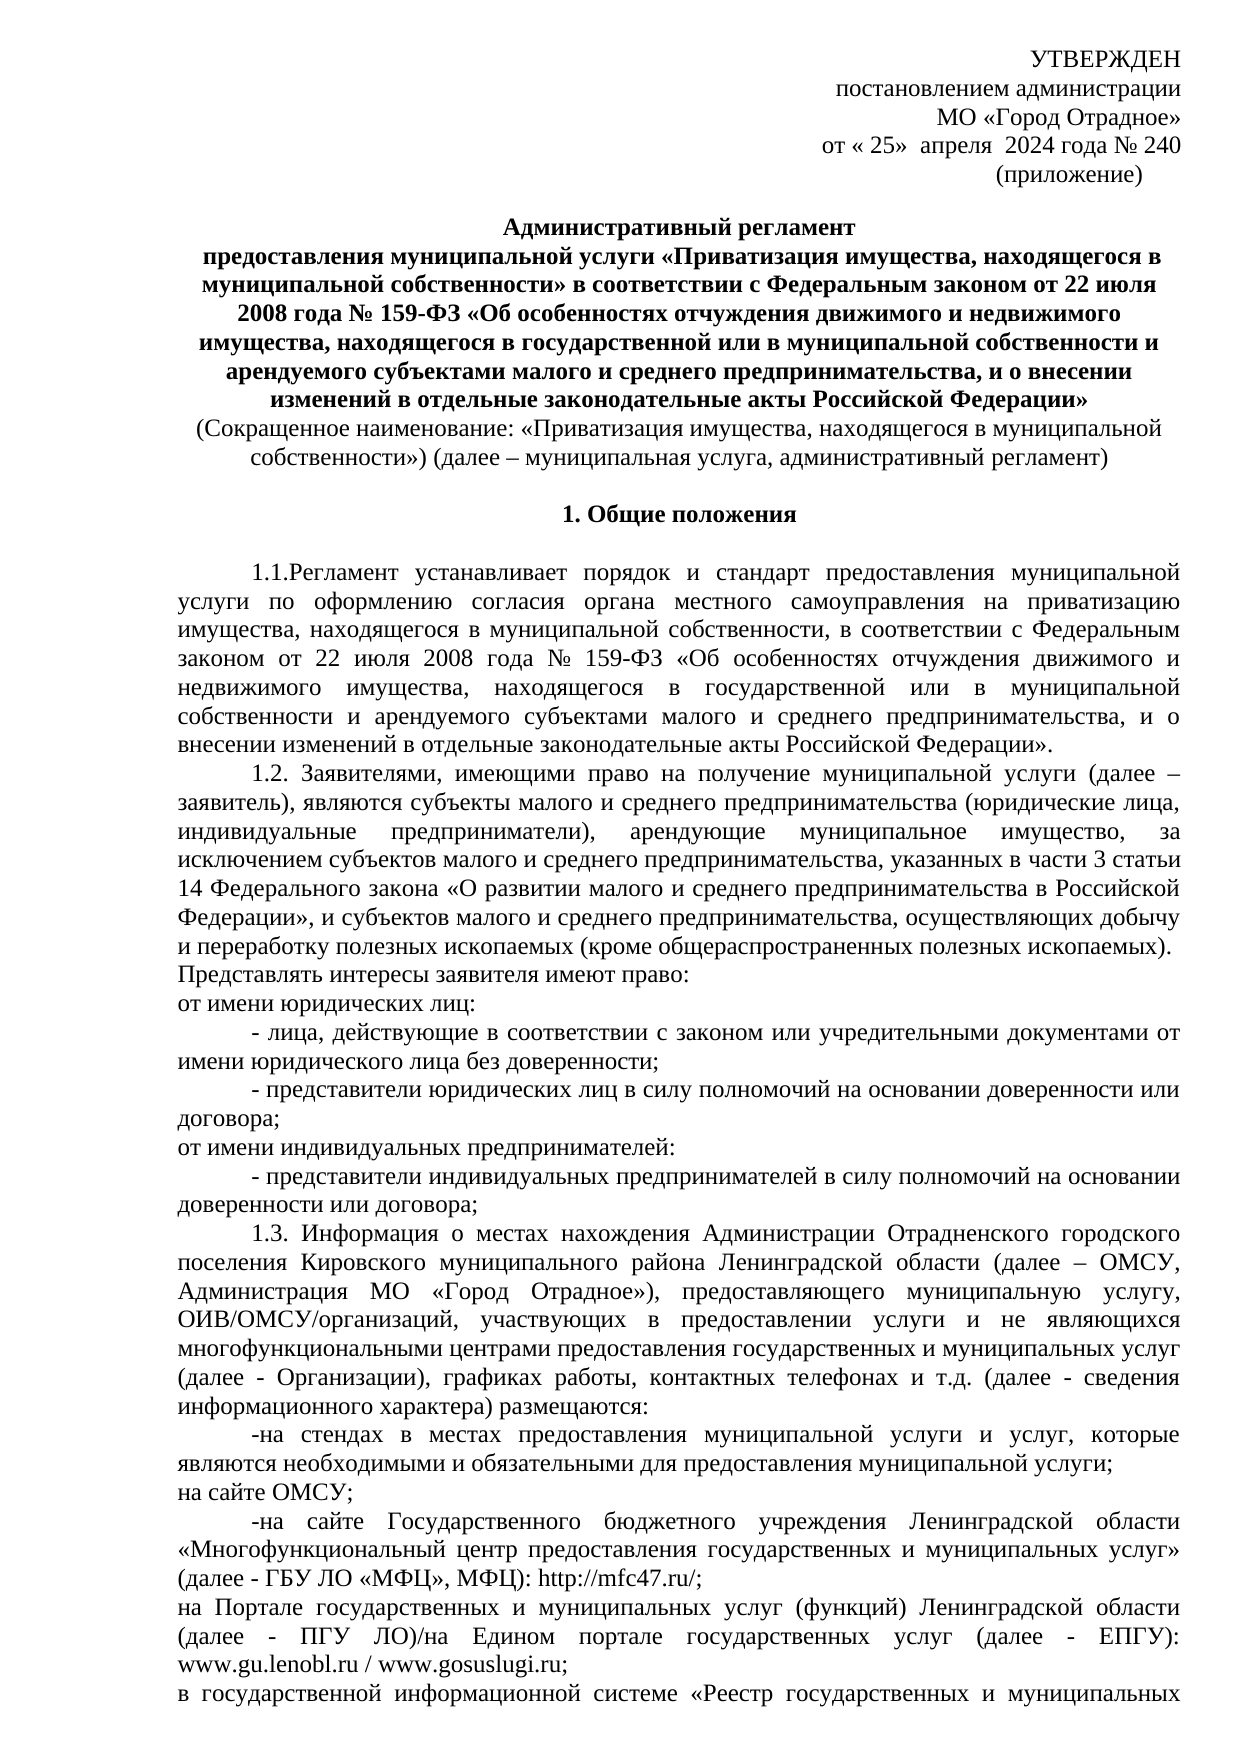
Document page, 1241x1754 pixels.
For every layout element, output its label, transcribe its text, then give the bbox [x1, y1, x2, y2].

text Административный регламент [177, 212, 1181, 241]
text от « 25» апреля 2024 года № 240 [177, 131, 1181, 159]
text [177, 1678, 1181, 1707]
text - лица, действующие в соответствии с законом или учредительными документами от имени юридического лица без доверенности; [177, 1017, 1181, 1074]
text 1.2. Заявителями, имеющими право на получение муниципальной услуги (далее – заявитель), являются субъекты малого и среднего предпринимательства (юридические лица, индивидуальные предприниматели), арендующие муниципальное имущество, за исключением субъектов малого и среднего предпринимательства, указанных в части 3 статьи 14 Федерального закона «О развитии малого и среднего предпринимательства в Российской Федерации», и субъектов малого и среднего предпринимательства, осуществляющих добычу и переработку полезных ископаемых (кроме общераспространенных полезных ископаемых). [177, 758, 1181, 959]
text Представлять интересы заявителя имеют право: [177, 959, 1181, 988]
text - представители индивидуальных предпринимателей в силу полномочий на основании доверенности или договора; [177, 1161, 1181, 1218]
text УТВЕРЖДЕН [177, 44, 1181, 73]
text предоставления муниципальной услуги «Приватизация имущества, находящегося в муниципальной собственности» в соответствии с Федеральным законом от 22 июля 2008 года № 159-ФЗ «Об особенностях отчуждения движимого и недвижимого имущества, находящегося в государственной или в муниципальной собственности и арендуемого субъектами малого и среднего предпринимательства, и о внесении изменений в отдельные законодательные акты Российской Федерации» [177, 241, 1181, 413]
text -на сайте Государственного бюджетного учреждения Ленинградской области «Многофункциональный центр предоставления государственных и муниципальных услуг» (далее - ГБУ ЛО «МФЦ», МФЦ): http://mfc47.ru/; [177, 1506, 1181, 1592]
text постановлением администрации [177, 73, 1181, 102]
text - представители юридических лиц в силу полномочий на основании доверенности или договора; [177, 1074, 1181, 1132]
text (приложение) [177, 159, 1181, 188]
text МО «Город Отрадное» [177, 102, 1181, 131]
text от имени юридических лиц: [177, 988, 1181, 1017]
text 1. Общие положения [177, 499, 1181, 528]
text (Сокращенное наименование: «Приватизация имущества, находящегося в муниципальной собственности») (далее – муниципальная услуга, административный регламент) [177, 413, 1181, 471]
text -на стендах в местах предоставления муниципальной услуги и услуг, которые являются необходимыми и обязательными для предоставления муниципальной услуги; [177, 1419, 1181, 1477]
text на Портале государственных и муниципальных услуг (функций) Ленинградской области (далее - ПГУ ЛО)/на Едином портале государственных услуг (далее - ЕПГУ): www.gu.lenobl.ru / www.gosuslugi.ru; [177, 1592, 1181, 1678]
text от имени индивидуальных предпринимателей: [177, 1132, 1181, 1161]
text 1.1.Регламент устанавливает порядок и стандарт предоставления муниципальной услуги по оформлению согласия органа местного самоуправления на приватизацию имущества, находящегося в муниципальной собственности, в соответствии с Федеральным законом от 22 июля 2008 года № 159-ФЗ «Об особенностях отчуждения движимого и недвижимого имущества, находящегося в государственной или в муниципальной собственности и арендуемого субъектами малого и среднего предпринимательства, и о внесении изменений в отдельные законодательные акты Российской Федерации». [177, 557, 1181, 758]
text на сайте ОМСУ; [177, 1477, 1181, 1506]
text 1.3. Информация о местах нахождения Администрации Отрадненского городского поселения Кировского муниципального района Ленинградской области (далее – ОМСУ, Администрация МО «Город Отрадное»), предоставляющего муниципальную услугу, ОИВ/ОМСУ/организаций, участвующих в предоставлении услуги и не являющихся многофункциональными центрами предоставления государственных и муниципальных услуг (далее - Организации), графиках работы, контактных телефонах и т.д. (далее - сведения информационного характера) размещаются: [177, 1218, 1181, 1419]
